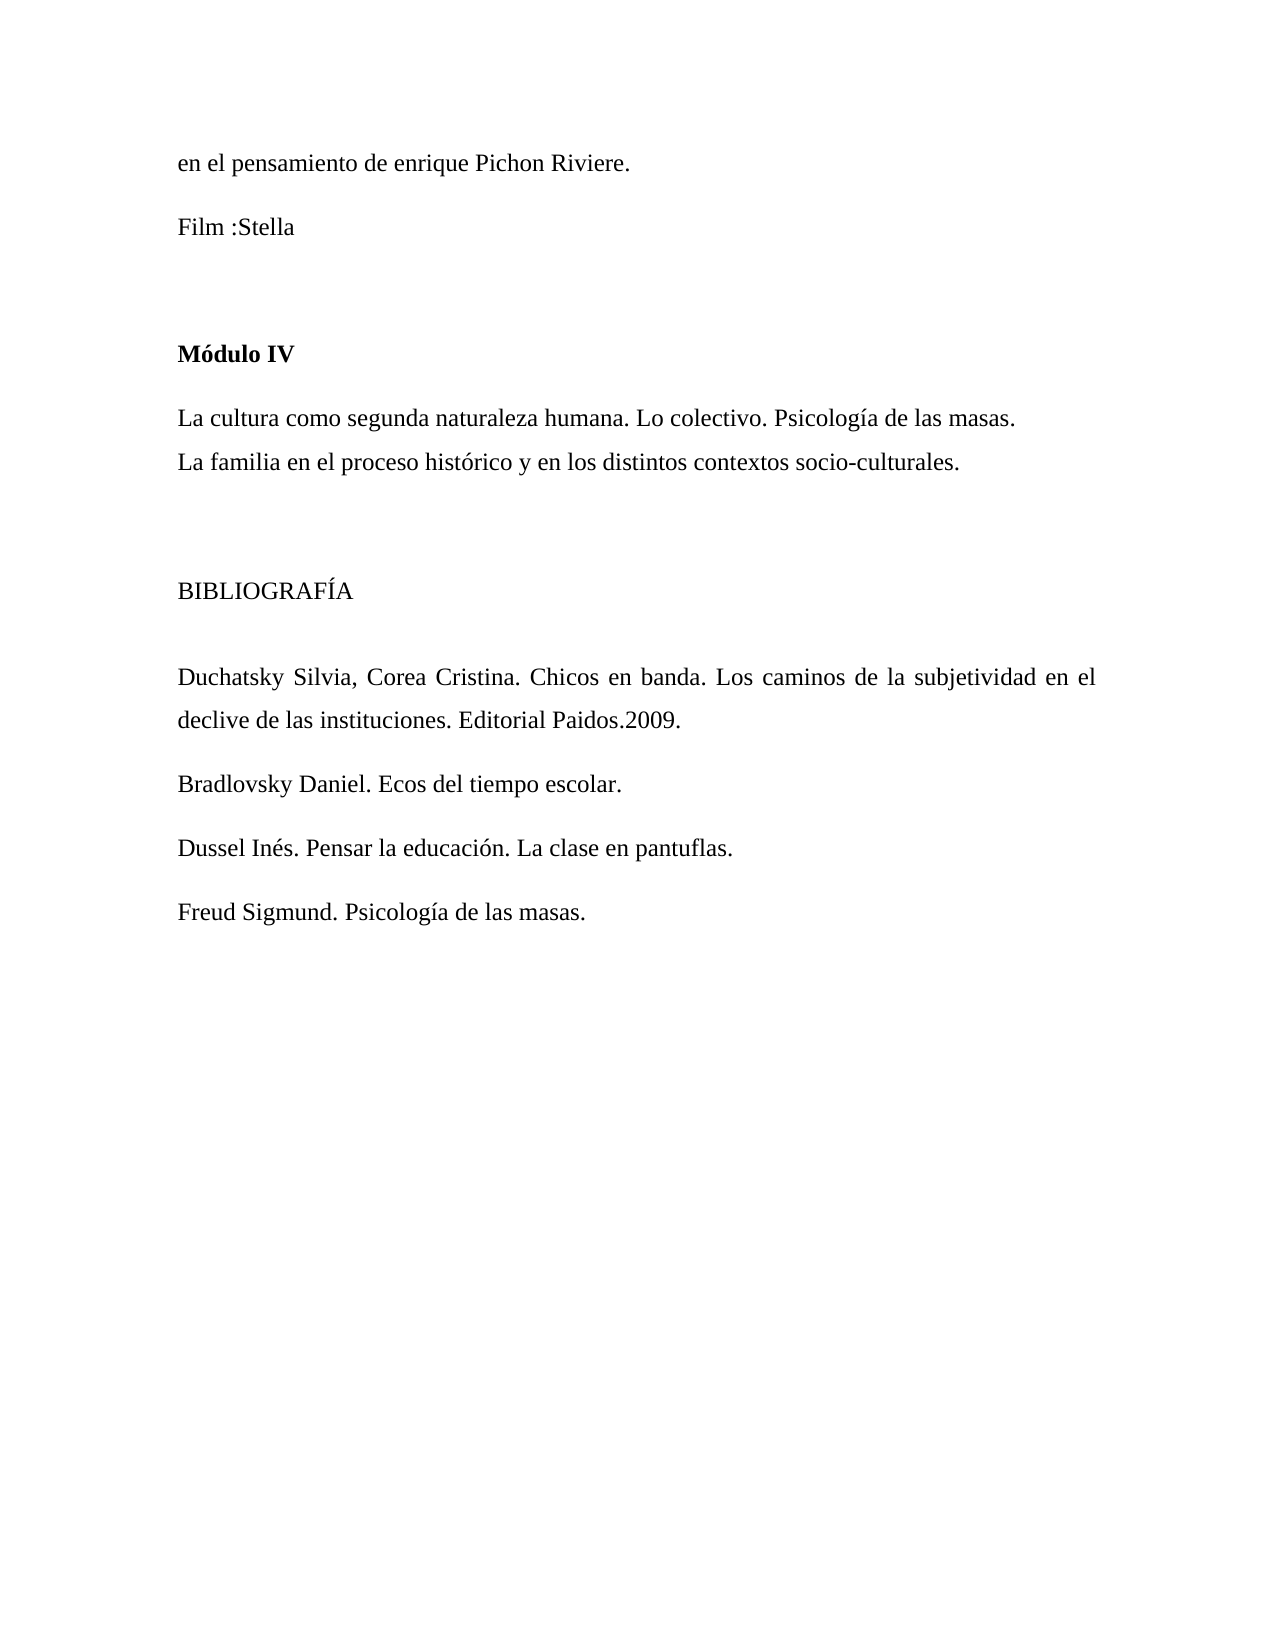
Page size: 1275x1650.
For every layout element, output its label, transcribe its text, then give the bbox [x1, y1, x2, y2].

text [177, 148, 1098, 176]
text Dussel Inés. Pensar la educación. La clase en pantuflas. [177, 833, 1098, 862]
text Bradlovsky Daniel. Ecos del tiempo escolar. [177, 769, 1098, 798]
text BIBLIOGRAFÍA [177, 576, 1098, 605]
text Film :Stella [177, 212, 1098, 240]
text La cultura como segunda naturaleza humana. Lo colectivo. Psicología de las masas. [177, 403, 1098, 432]
text Freud Sigmund. Psicología de las masas. [177, 897, 1098, 926]
text Duchatsky Silvia, Corea Cristina. Chicos en banda. Los caminos de la subjetividad en el declive de las instituciones. Editorial Paidos.2009. [177, 662, 1098, 734]
text La familia en el proceso histórico y en los distintos contextos socio-culturales. [177, 447, 1098, 475]
text Módulo IV [177, 339, 1098, 368]
